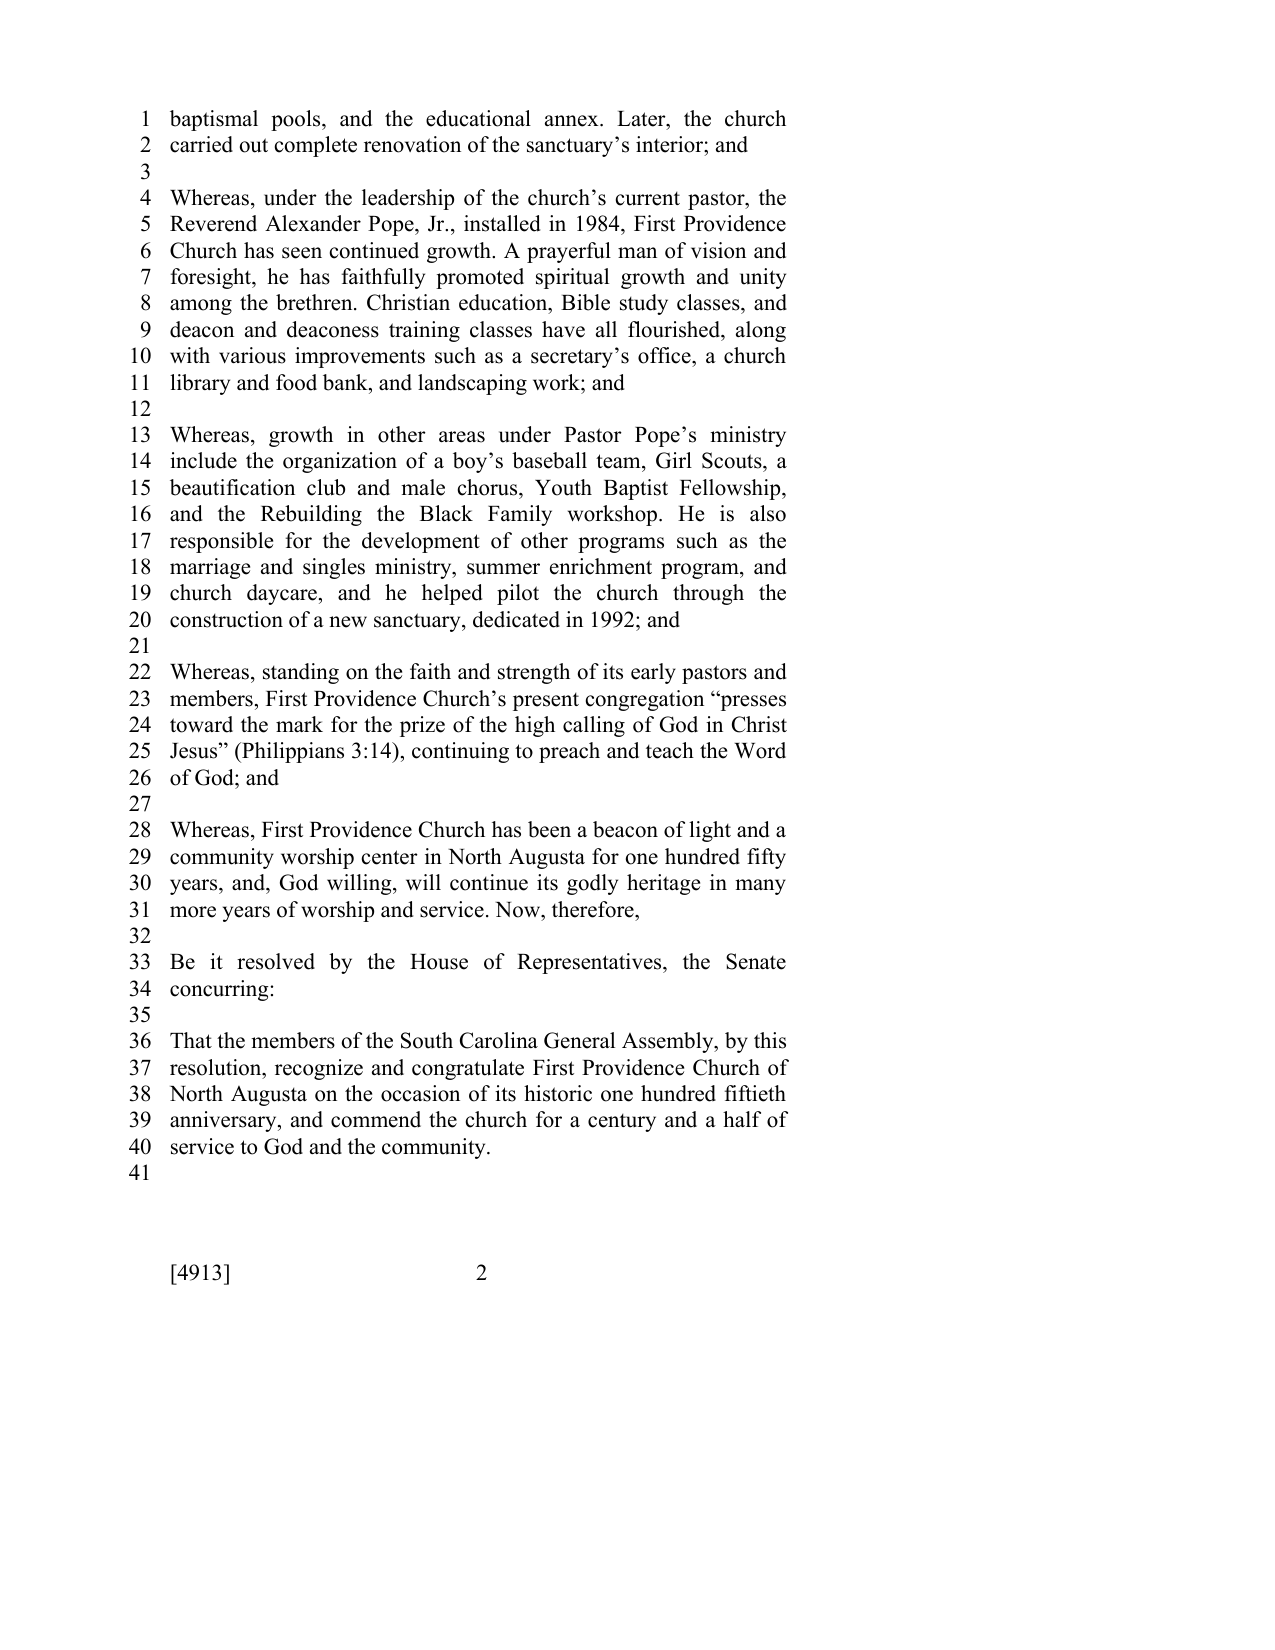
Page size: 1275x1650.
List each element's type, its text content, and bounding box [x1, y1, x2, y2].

text Whereas, First Providence Church has been a beacon of light and a community worship center in North Augusta for one hundred fifty years, and, God willing, will continue its godly heritage in many more years of worship and service. Now, therefore, [169, 817, 787, 922]
text Be it resolved by the House of Representatives, the Senate concurring: [169, 948, 787, 1001]
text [169, 105, 787, 158]
text That the members of the South Carolina General Assembly, by this resolution, recognize and congratulate First Providence Church of North Augusta on the occasion of its historic one hundred fiftieth anniversary, and commend the church for a century and a half of service to God and the community. [169, 1027, 787, 1159]
text Whereas, under the leadership of the church’s current pastor, the Reverend Alexander Pope, Jr., installed in 1984, First Providence Church has seen continued growth. A prayerful man of vision and foresight, he has faithfully promoted spiritual growth and unity among the brethren. Christian education, Bible study classes, and deacon and deaconess training classes have all flourished, along with various improvements such as a secretary’s office, a church library and food bank, and landscaping work; and [169, 184, 787, 395]
text Whereas, standing on the faith and strength of its early pastors and members, First Providence Church’s present congregation “presses toward the mark for the prize of the high calling of God in Christ Jesus” (Philippians 3:14), continuing to preach and teach the Word of God; and [169, 658, 787, 790]
text Whereas, growth in other areas under Pastor Pope’s ministry include the organization of a boy’s baseball team, Girl Scouts, a beautification club and male chorus, Youth Baptist Fellowship, and the Rebuilding the Black Family workshop. He is also responsible for the development of other programs such as the marriage and singles ministry, summer enrichment program, and church daycare, and he helped pilot the church through the construction of a new sanctuary, dedicated in 1992; and [169, 421, 787, 632]
